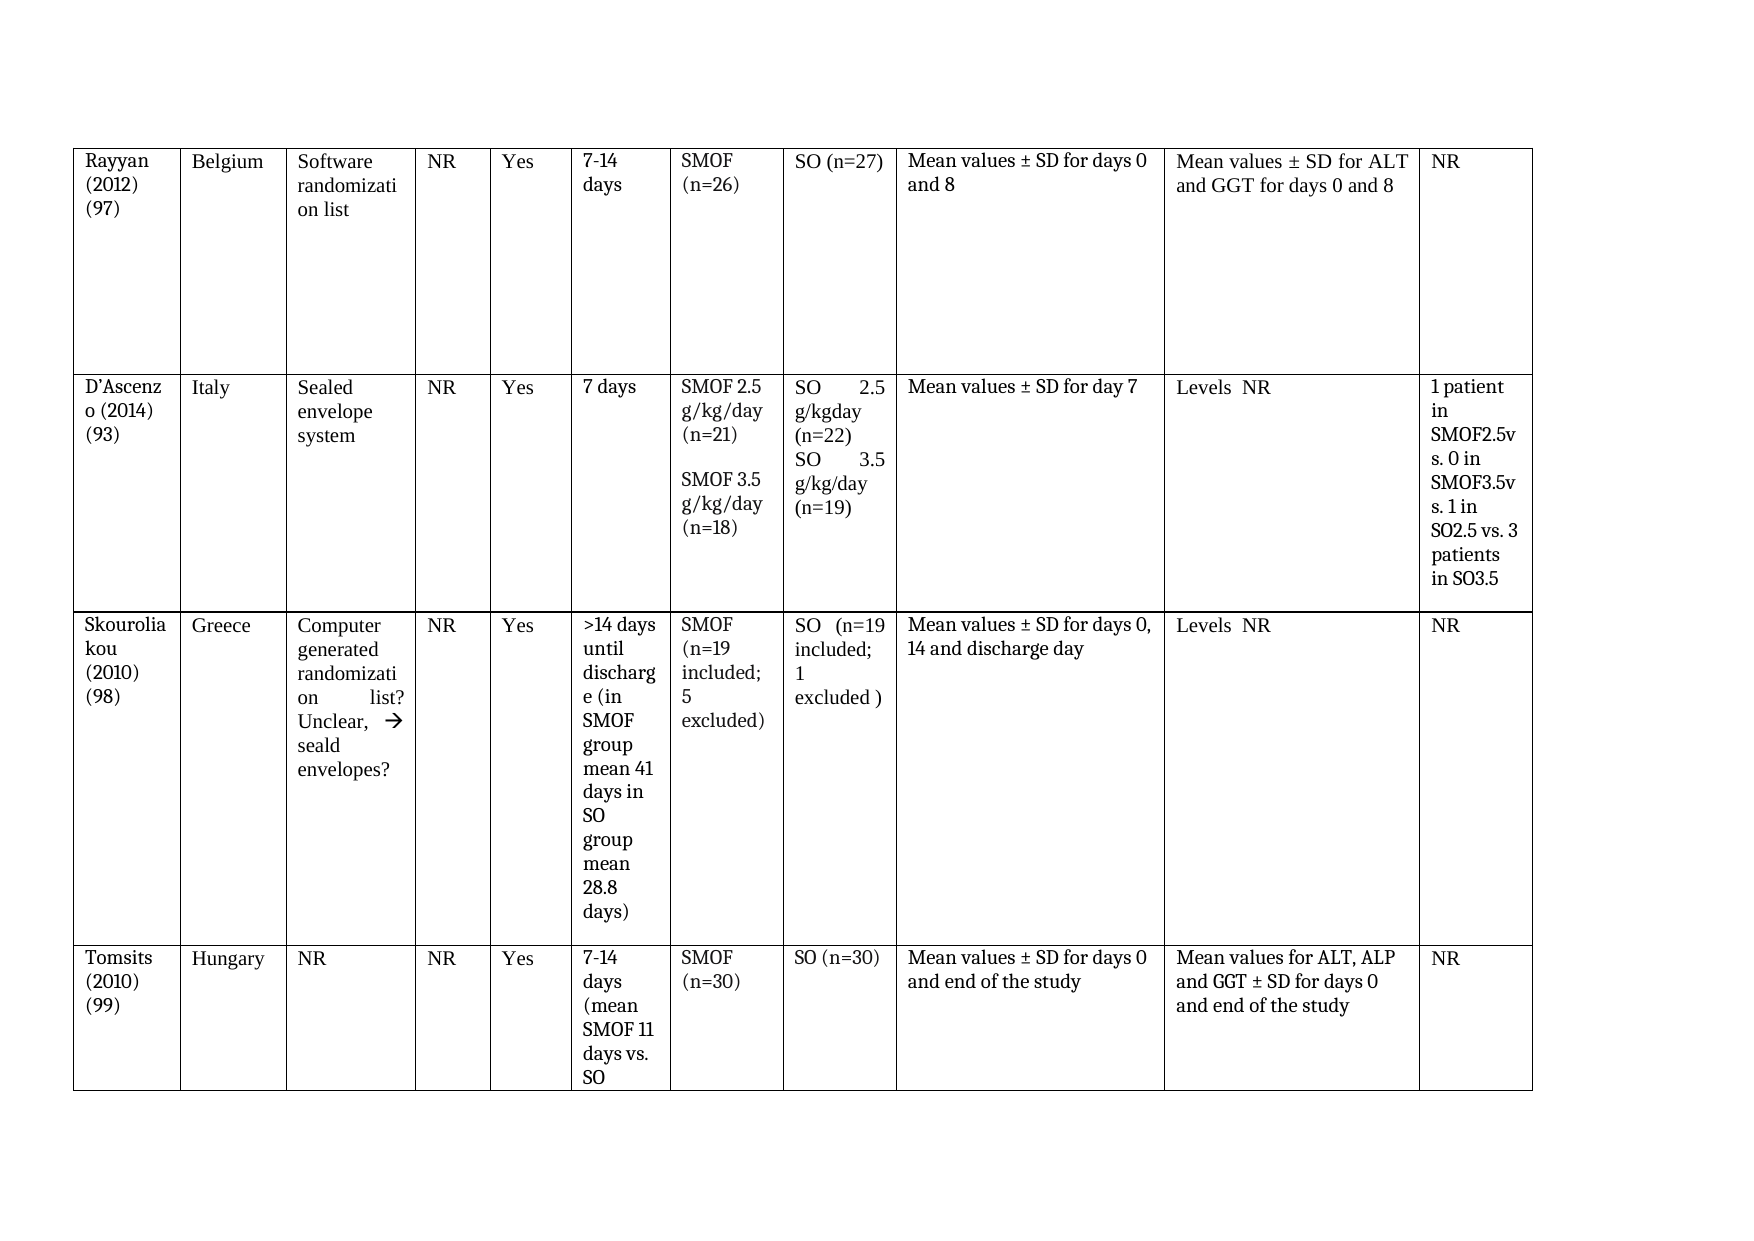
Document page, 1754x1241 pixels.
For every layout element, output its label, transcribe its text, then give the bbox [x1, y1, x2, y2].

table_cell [897, 946, 1164, 1089]
table_cell SO 2.5 g/kgday (n=22) SO 3.5 g/kg/day (n=19) [784, 375, 896, 611]
table_cell Mean values ± SD for days 0, 14 and discharge day [897, 613, 1164, 945]
table_cell Sealed envelope system [287, 375, 415, 611]
table_cell 1 patient in SMOF2.5vs. 0 in SMOF3.5vs. 1 in SO2.5 vs. 3 patients in SO3.5 [1420, 375, 1532, 611]
table_cell NR [416, 149, 490, 374]
table_cell NR [416, 946, 490, 1089]
table_cell SMOF (n=26) [671, 149, 783, 374]
table_cell SO (n=19 included; 1 excluded ) [784, 613, 896, 945]
table_cell NR [416, 613, 490, 945]
table_cell SMOF (n=30) [671, 946, 783, 1089]
table_cell Computer generated randomization list? Unclear, seald envelopes? [287, 613, 415, 945]
table_cell Tomsits (2010)(99) [74, 946, 180, 1089]
table_cell 7-14 days [572, 149, 670, 374]
table_cell Belgium [181, 149, 286, 374]
table_cell >14 days until discharge (in SMOF group mean 41 days in SO group mean 28.8 days) [572, 613, 670, 945]
table_cell NR [1420, 613, 1532, 945]
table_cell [572, 946, 670, 1089]
table_cell Greece [181, 613, 286, 945]
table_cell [1165, 946, 1419, 1089]
table_cell Mean values ± SD for day 7 [897, 375, 1164, 611]
table_cell Yes [491, 375, 571, 611]
table_cell NR [416, 375, 490, 611]
table_cell SO (n=30) [784, 946, 896, 1089]
table_cell Software randomization list [287, 149, 415, 374]
table_cell NR [1420, 946, 1532, 1089]
table_cell NR [1420, 149, 1532, 374]
table_cell NR [287, 946, 415, 1089]
table_cell SMOF 2.5 g/kg/day (n=21) SMOF 3.5 g/kg/day (n=18) [671, 375, 783, 611]
table_cell Yes [491, 149, 571, 374]
table_cell Skouroliakou (2010)(98) [74, 613, 180, 945]
table_cell SMOF (n=19 included; 5 excluded) [671, 613, 783, 945]
table_cell SO (n=27) [784, 149, 896, 374]
table_cell 7 days [572, 375, 670, 611]
table_cell D’Ascenzo (2014)(93) [74, 375, 180, 611]
table_cell Rayyan (2012)(97) [74, 149, 180, 374]
table_cell Yes [491, 946, 571, 1089]
table_cell Mean values ± SD for ALT and GGT for days 0 and 8 [1165, 149, 1419, 374]
table_cell Italy [181, 375, 286, 611]
table_cell Yes [491, 613, 571, 945]
table_cell Levels NR [1165, 613, 1419, 945]
table_cell Hungary [181, 946, 286, 1089]
table_cell Levels NR [1165, 375, 1419, 611]
table_cell Mean values ± SD for days 0 and 8 [897, 149, 1164, 374]
